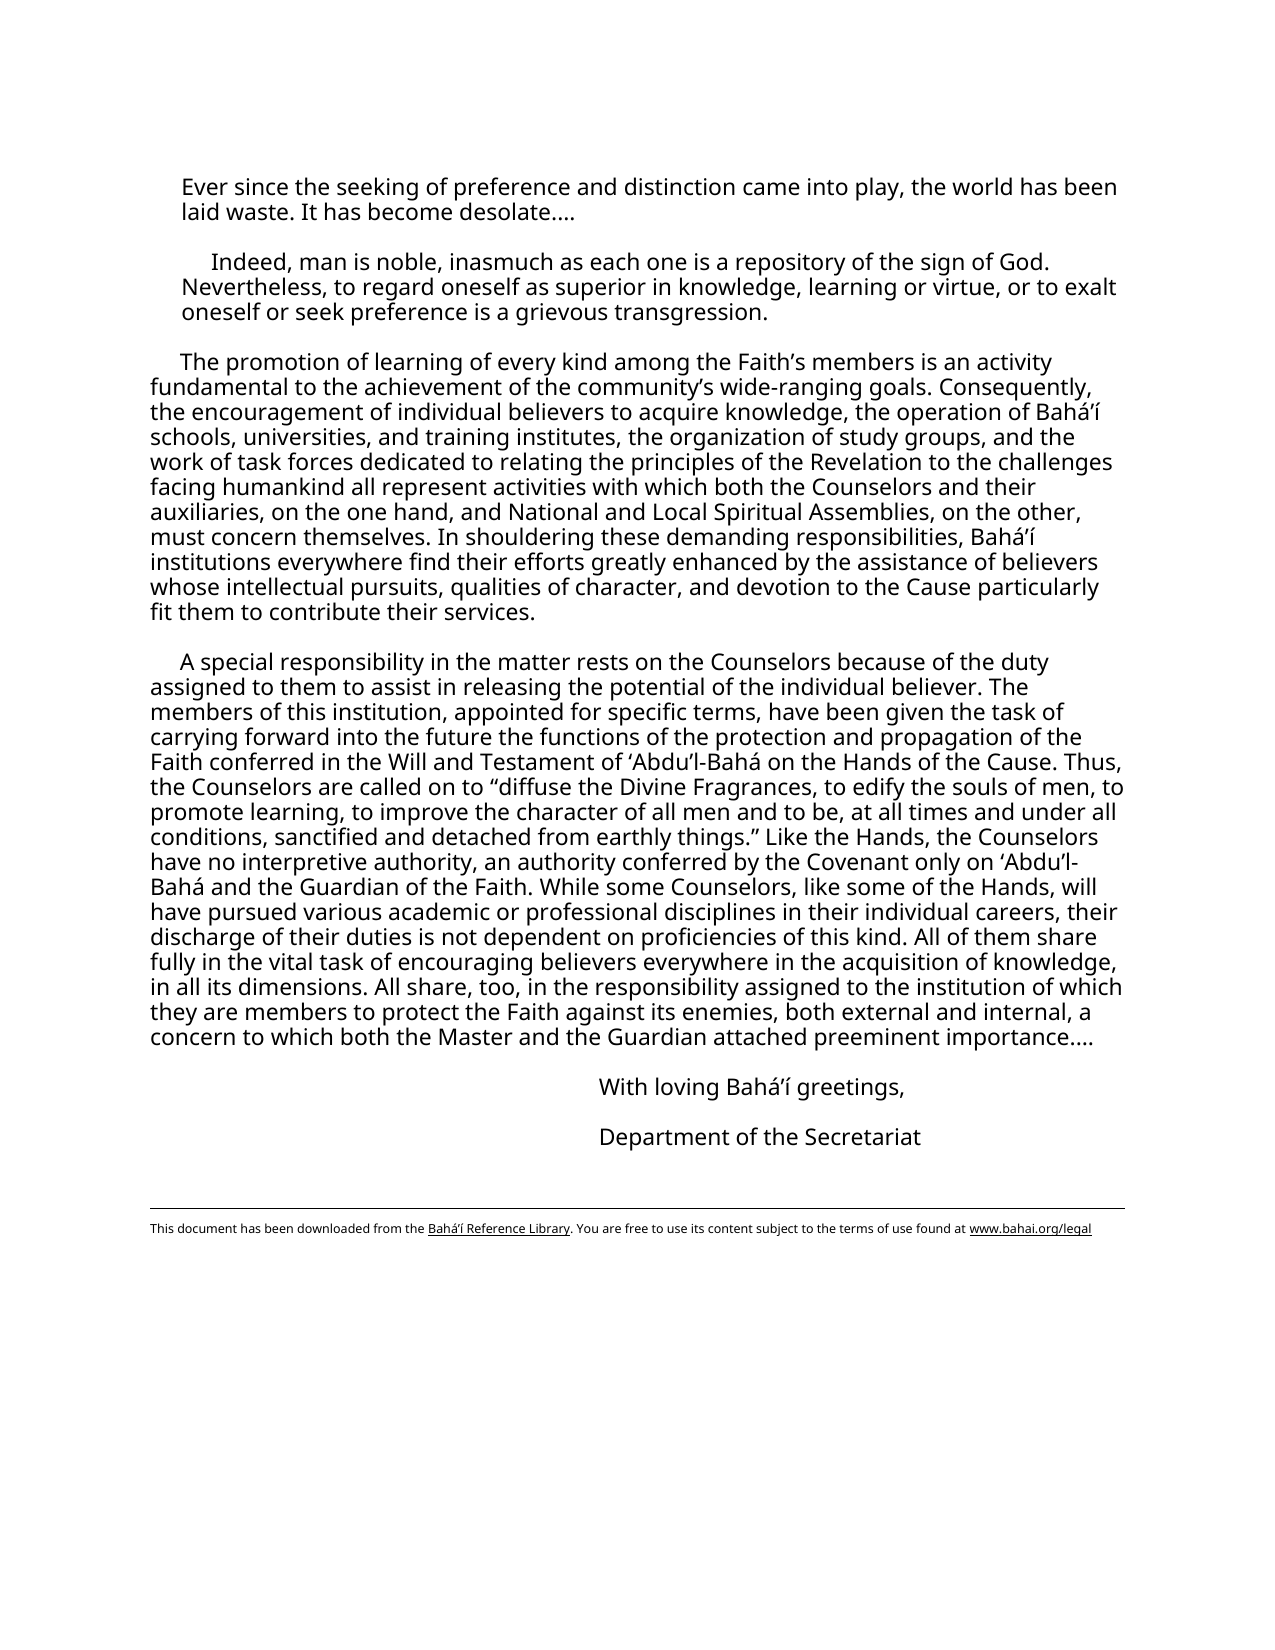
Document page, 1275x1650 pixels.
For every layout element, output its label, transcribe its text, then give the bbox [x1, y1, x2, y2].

text Indeed, man is noble, inasmuch as each one is a repository of the sign of God. Nevertheless, to regard oneself as superior in knowledge, learning or virtue, or to exalt oneself or seek preference is a grievous transgression. [181, 250, 1125, 325]
text Department of the Secretariat [598, 1125, 1125, 1150]
text With loving Bahá’í greetings, [598, 1075, 1125, 1100]
text This document has been downloaded from the Bahá’í Reference Library. You are free to use its content subject to the terms of use found at www.bahai.org/legal [150, 1214, 1125, 1239]
text A special responsibility in the matter rests on the Counselors because of the duty assigned to them to assist in releasing the potential of the individual believer. The members of this institution, appointed for specific terms, have been given the task of carrying forward into the future the functions of the protection and propagation of the Faith conferred in the Will and Testament of ‘Abdu’l-Bahá on the Hands of the Cause. Thus, the Counselors are called on to “diffuse the Divine Fragrances, to edify the souls of men, to promote learning, to improve the character of all men and to be, at all times and under all conditions, sanctified and detached from earthly things.” Like the Hands, the Counselors have no interpretive authority, an authority conferred by the Covenant only on ‘Abdu’l-Bahá and the Guardian of the Faith. While some Counselors, like some of the Hands, will have pursued various academic or professional disciplines in their individual careers, their discharge of their duties is not dependent on proficiencies of this kind. All of them share fully in the vital task of encouraging believers everywhere in the acquisition of knowledge, in all its dimensions. All share, too, in the responsibility assigned to the institution of which they are members to protect the Faith against its enemies, both external and internal, a concern to which both the Master and the Guardian attached preeminent importance.… [150, 650, 1125, 1050]
text Ever since the seeking of preference and distinction came into play, the world has been laid waste. It has become desolate.… [181, 175, 1125, 225]
text The promotion of learning of every kind among the Faith’s members is an activity fundamental to the achievement of the community’s wide-ranging goals. Consequently, the encouragement of individual believers to acquire knowledge, the operation of Bahá’í schools, universities, and training institutes, the organization of study groups, and the work of task forces dedicated to relating the principles of the Revelation to the challenges facing humankind all represent activities with which both the Counselors and their auxiliaries, on the one hand, and National and Local Spiritual Assemblies, on the other, must concern themselves. In shouldering these demanding responsibilities, Bahá’í institutions everywhere find their efforts greatly enhanced by the assistance of believers whose intellectual pursuits, qualities of character, and devotion to the Cause particularly fit them to contribute their services. [150, 350, 1125, 625]
